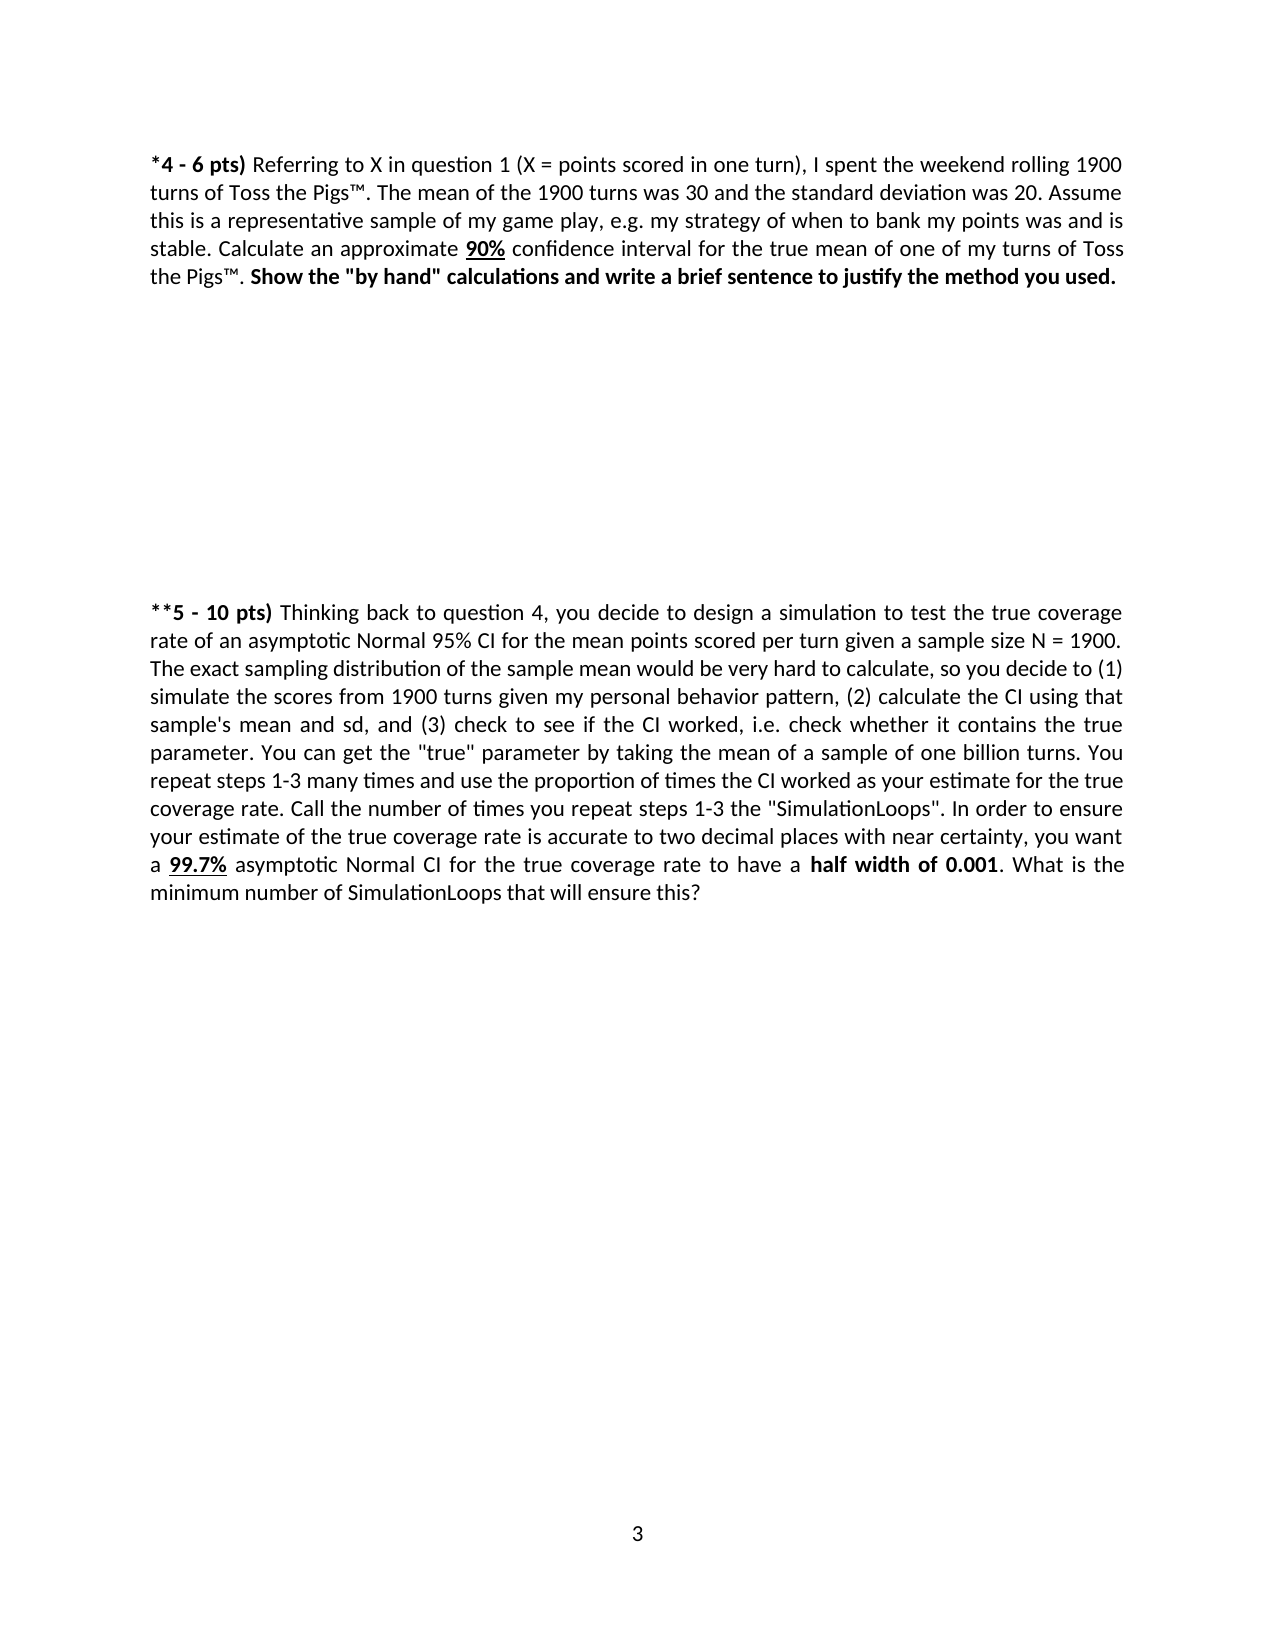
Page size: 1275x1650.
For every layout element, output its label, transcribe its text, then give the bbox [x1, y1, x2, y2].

text *4 - 6 pts) Referring to X in question 1 (X = points scored in one turn), I spent the weekend rolling 1900 turns of Toss the Pigs™. The mean of the 1900 turns was 30 and the standard deviation was 20. Assume this is a representative sample of my game play, e.g. my strategy of when to bank my points was and is stable. Calculate an approximate 90% confidence interval for the true mean of one of my turns of Toss the Pigs™. Show the "by hand" calculations and write a brief sentence to justify the method you used. [150, 150, 1125, 290]
text **5 - 10 pts) Thinking back to question 4, you decide to design a simulation to test the true coverage rate of an asymptotic Normal 95% CI for the mean points scored per turn given a sample size N = 1900. The exact sampling distribution of the sample mean would be very hard to calculate, so you decide to (1) simulate the scores from 1900 turns given my personal behavior pattern, (2) calculate the CI using that sample's mean and sd, and (3) check to see if the CI worked, i.e. check whether it contains the true parameter. You can get the "true" parameter by taking the mean of a sample of one billion turns. You repeat steps 1-3 many times and use the proportion of times the CI worked as your estimate for the true coverage rate. Call the number of times you repeat steps 1-3 the "SimulationLoops". In order to ensure your estimate of the true coverage rate is accurate to two decimal places with near certainty, you want a 99.7% asymptotic Normal CI for the true coverage rate to have a half width of 0.001. What is the minimum number of SimulationLoops that will ensure this? [150, 598, 1125, 907]
